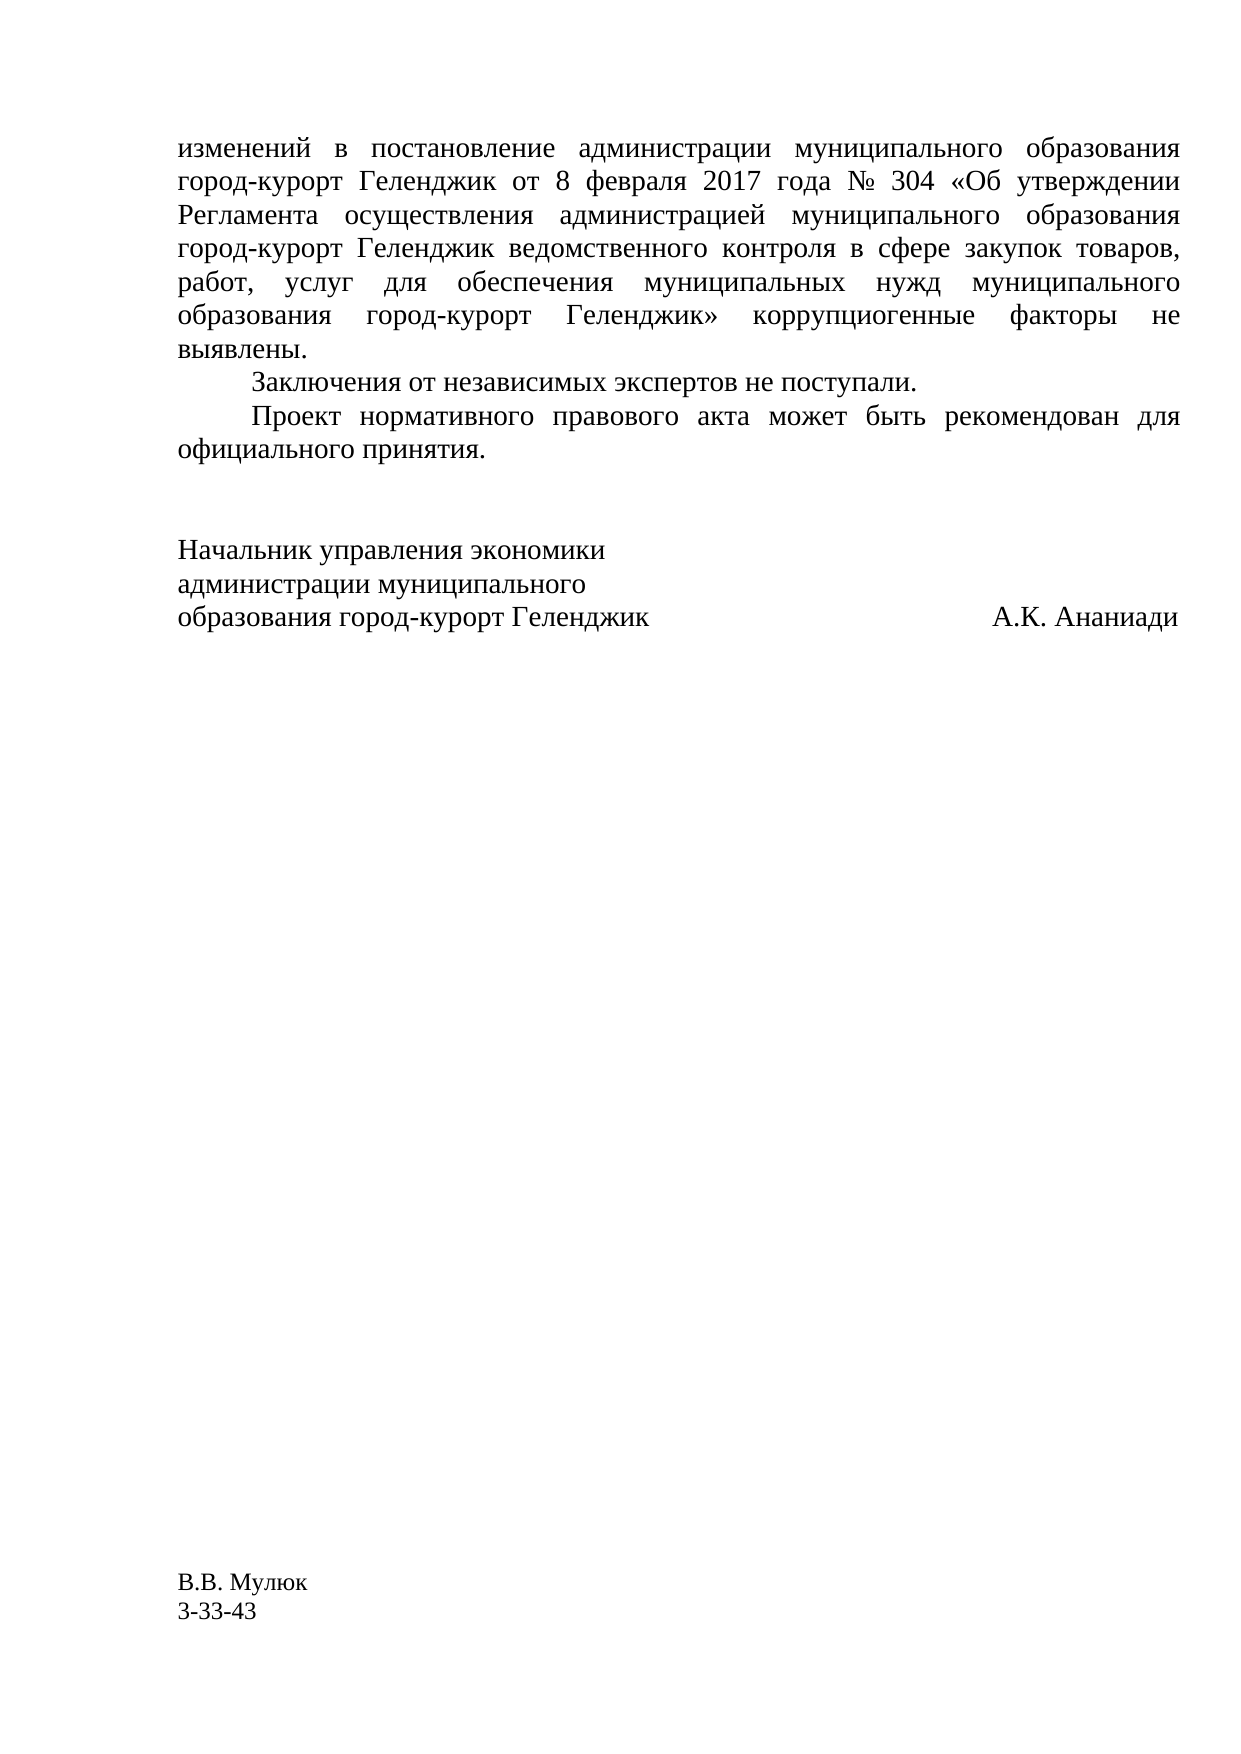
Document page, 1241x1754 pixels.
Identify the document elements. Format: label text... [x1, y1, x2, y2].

text 3-33-43 [177, 1596, 1181, 1625]
text Начальник управления экономики [177, 532, 1181, 566]
text Проект нормативного правового акта может быть рекомендован для официального принятия. [177, 398, 1181, 465]
text Заключения от независимых экспертов не поступали. [177, 364, 1181, 398]
text образования город-курорт Геленджик А.К. Ананиади [177, 599, 1181, 633]
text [177, 130, 1181, 364]
text В.В. Мулюк [177, 1567, 1181, 1596]
text администрации муниципального [177, 566, 1181, 599]
